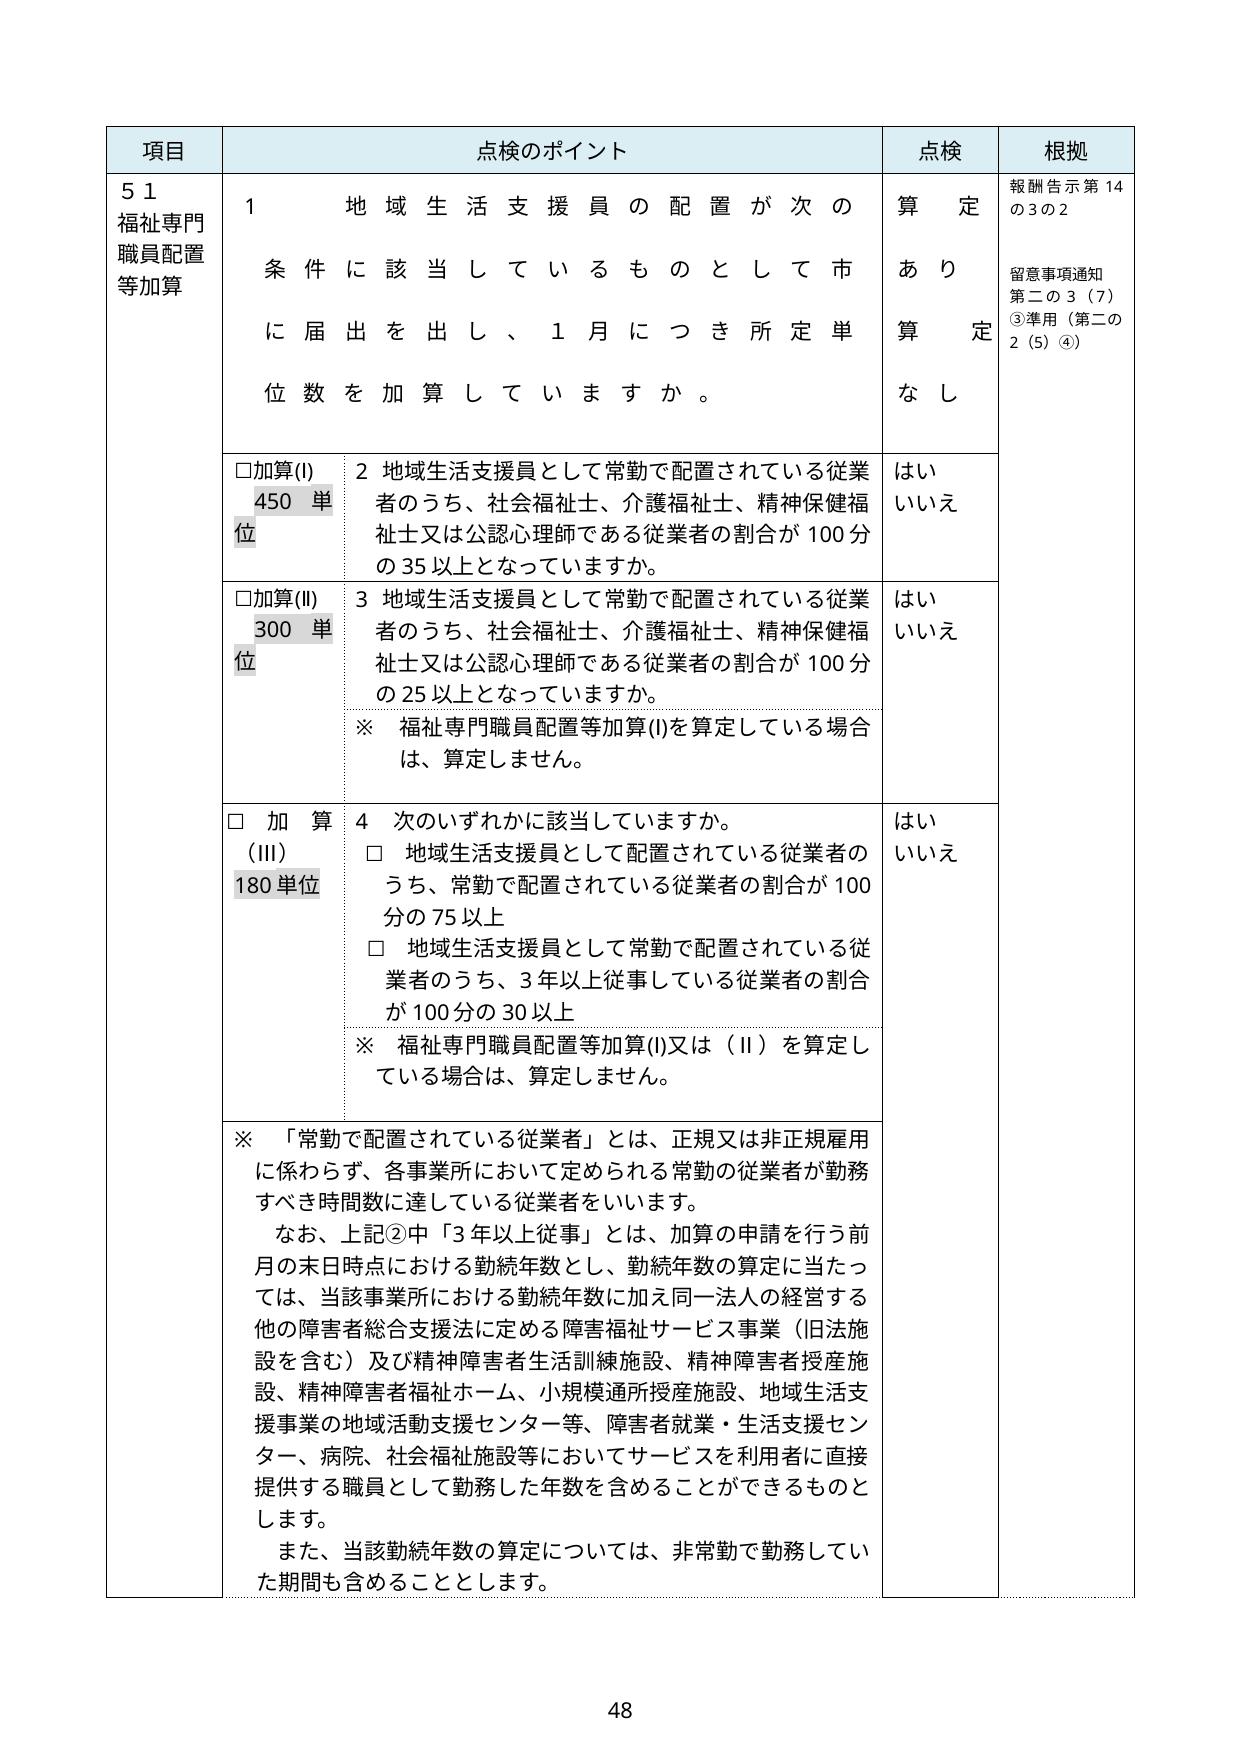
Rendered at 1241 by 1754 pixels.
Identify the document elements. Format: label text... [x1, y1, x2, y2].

table_cell 報酬告示第14の3の2 留意事項通知 第二の3（7）③準用（第二の2（5）④） [999, 174, 1134, 1597]
table_cell ☐加算(Ⅱ) 300単位 [223, 582, 344, 803]
table_cell 地域生活支援員として常勤で配置されている従業者のうち、社会福祉士、介護福祉士、精神保健福祉士又は公認心理師である従業者の割合が100分の25以上となっていますか。 [344, 582, 882, 709]
table_header 点検 [883, 127, 998, 173]
table_cell 地域生活支援員として常勤で配置されている従業者のうち、社会福祉士、介護福祉士、精神保健福祉士又は公認心理師である従業者の割合が100分の35以上となっていますか。 [344, 454, 882, 581]
table_cell ※ 福祉専門職員配置等加算(Ⅰ)又は（Ⅱ）を算定している場合は、算定しません。 [344, 1027, 882, 1121]
table_cell はい いいえ [883, 582, 998, 803]
table_header 項目 [107, 127, 222, 173]
table_cell はい いいえ [883, 804, 998, 1597]
table_cell はい いいえ [883, 454, 998, 581]
table_cell 次のいずれかに該当していますか。 ☐ 地域生活支援員として配置されている従業者のうち、常勤で配置されている従業者の割合が100分の75以上 ☐ 地域生活支援員として常勤で配置されている従業者のうち、3年以上従事している従業者の割合が100分の30以上 [344, 804, 882, 1027]
table_cell 地域生活支援員の配置が次の条件に該当しているものとして市に届出を出し、１月につき所定単位数を加算していますか。 [223, 174, 882, 453]
table_cell ☐加算（Ⅲ） 180単位 [223, 804, 344, 1121]
table_header 点検のポイント [223, 127, 882, 173]
table_cell ☐加算(Ⅰ) 450単位 [223, 454, 344, 581]
table_cell ※ 「常勤で配置されている従業者」とは、正規又は非正規雇用に係わらず、各事業所において定められる常勤の従業者が勤務すべき時間数に達している従業者をいいます。 なお、上記②中「3年以上従事」とは、加算の申請を行う前月の末日時点における勤続年数とし、勤続年数の算定に当たっては、当該事業所における勤続年数に加え同一法人の経営する他の障害者総合支援法に定める障害福祉サービス事業（旧法施設を含む）及び精神障害者生活訓練施設、精神障害者授産施設、精神障害者福祉ホーム、小規模通所授産施設、地域生活支援事業の地域活動支援センター等、障害者就業・生活支援センター、病院、社会福祉施設等においてサービスを利用者に直接提供する職員として勤務した年数を含めることができるものとします。 また、当該勤続年数の算定については、非常勤で勤務していた期間も含めることとします。 [223, 1122, 882, 1597]
table_cell 福祉専門職員配置等加算(Ⅰ)を算定している場合は、算定しません。 [344, 709, 882, 803]
table_header 根拠 [999, 127, 1134, 173]
table_cell 算定あり 算定なし [883, 174, 998, 453]
table_cell ５１ 福祉専門職員配置等加算 [107, 174, 222, 1597]
